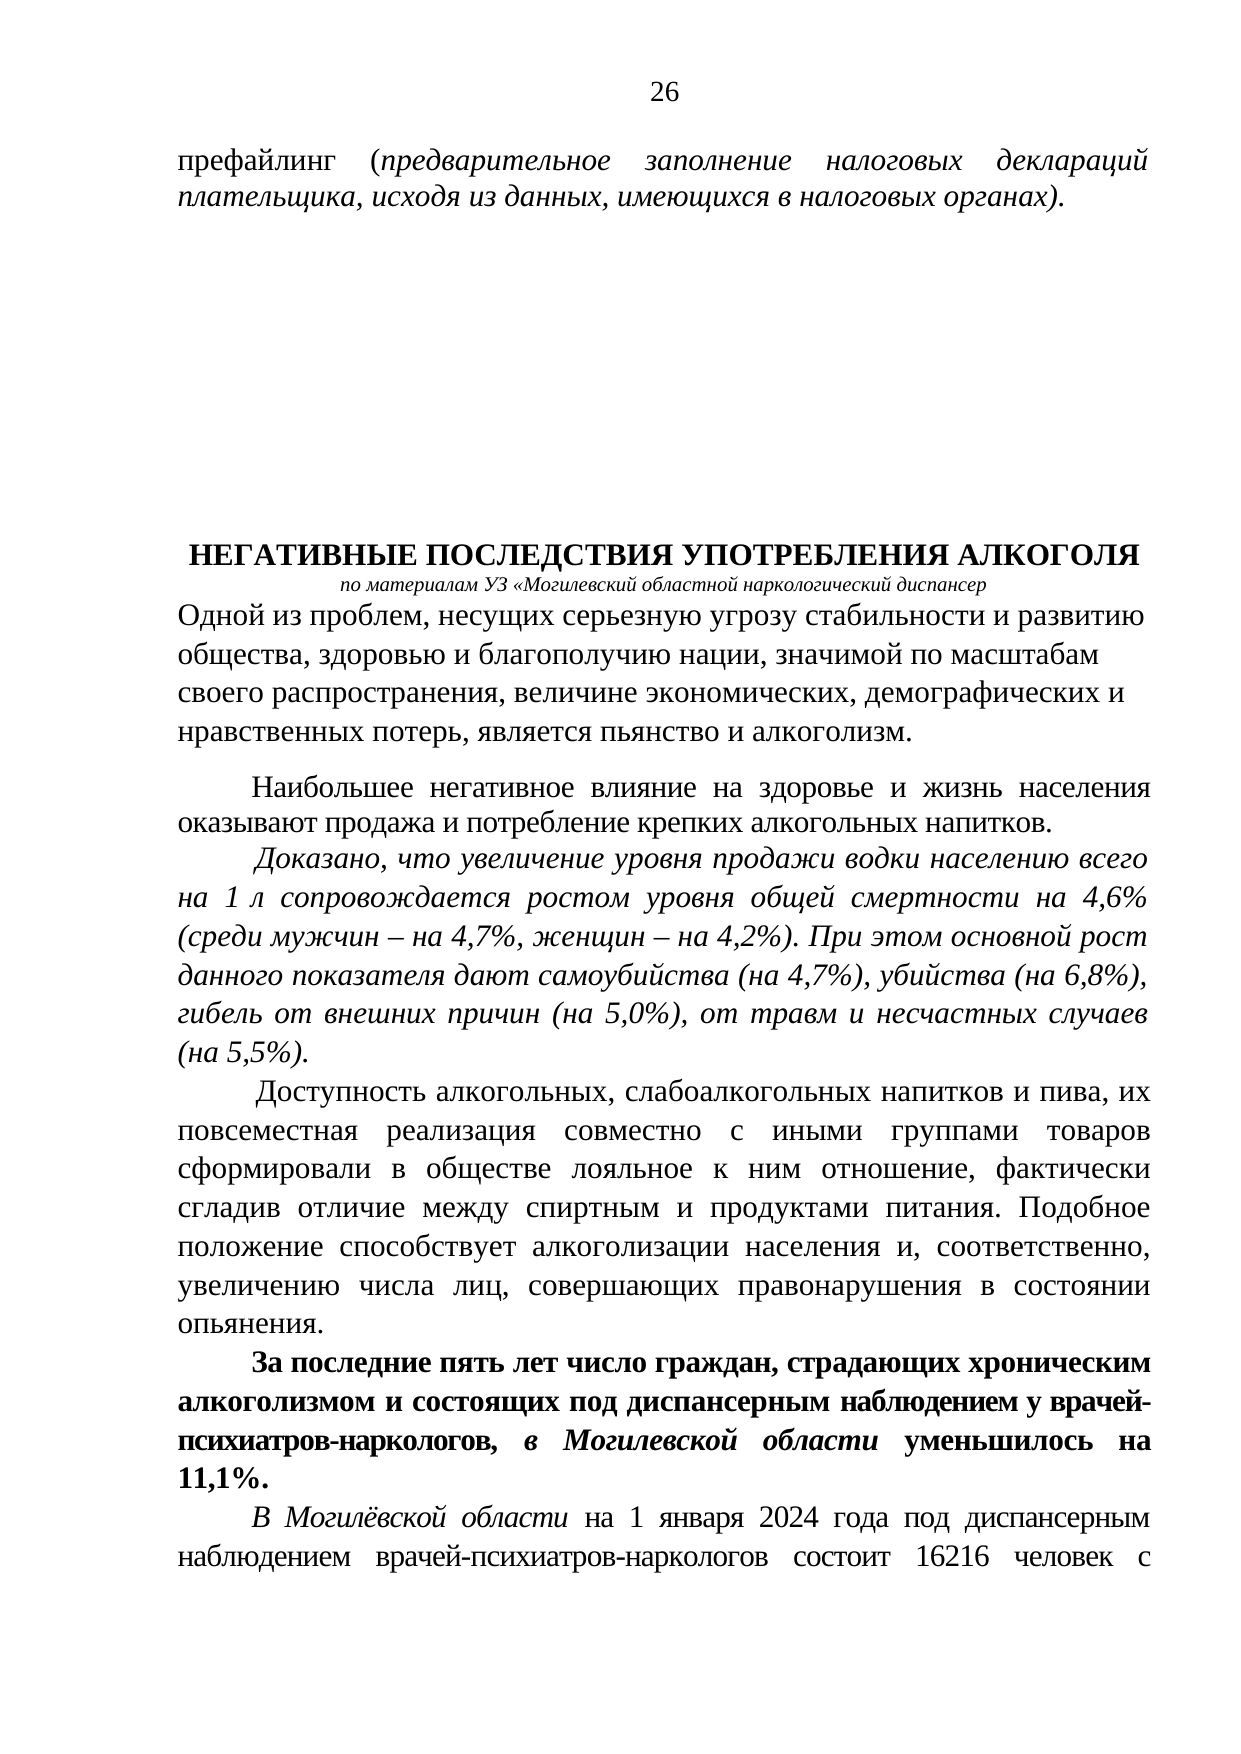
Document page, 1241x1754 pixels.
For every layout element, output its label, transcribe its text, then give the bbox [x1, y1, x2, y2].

text по материалам УЗ «Могилевский областной наркологический диспансер [177, 572, 1152, 596]
text НЕГАТИВНЫЕ ПОСЛЕДСТВИЯ УПОТРЕБЛЕНИЯ АЛКОГОЛЯ [177, 536, 1152, 572]
text Наибольшее негативное влияние на здоровье и жизнь населения оказывают продажа и потребление крепких алкогольных напитков. [177, 768, 1152, 840]
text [177, 1498, 1152, 1573]
text За последние пять лет число граждан, страдающих хроническим алкоголизмом и состоящих под диспансерным наблюдением у врачей-психиатров-наркологов, в Могилевской области уменьшилось на 11,1%. [177, 1343, 1152, 1496]
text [177, 141, 1152, 213]
text Доказано, что увеличение уровня продажи водки населению всего на 1 л сопровождается ростом уровня общей смертности на 4,6% (среди мужчин – на 4,7%, женщин – на 4,2%). При этом основной рост данного показателя дают самоубийства (на 4,7%), убийства (на 6,8%), гибель от внешних причин (на 5,0%), от травм и несчастных случаев (на 5,5%). [177, 840, 1152, 1069]
text Доступность алкогольных, слабоалкогольных напитков и пива, их повсеместная реализация совместно с иными группами товаров сформировали в обществе лояльное к ним отношение, фактически сгладив отличие между спиртным и продуктами питания. Подобное положение способствует алкоголизации населения и, соответственно, увеличению числа лиц, совершающих правонарушения в состоянии опьянения. [177, 1072, 1152, 1341]
